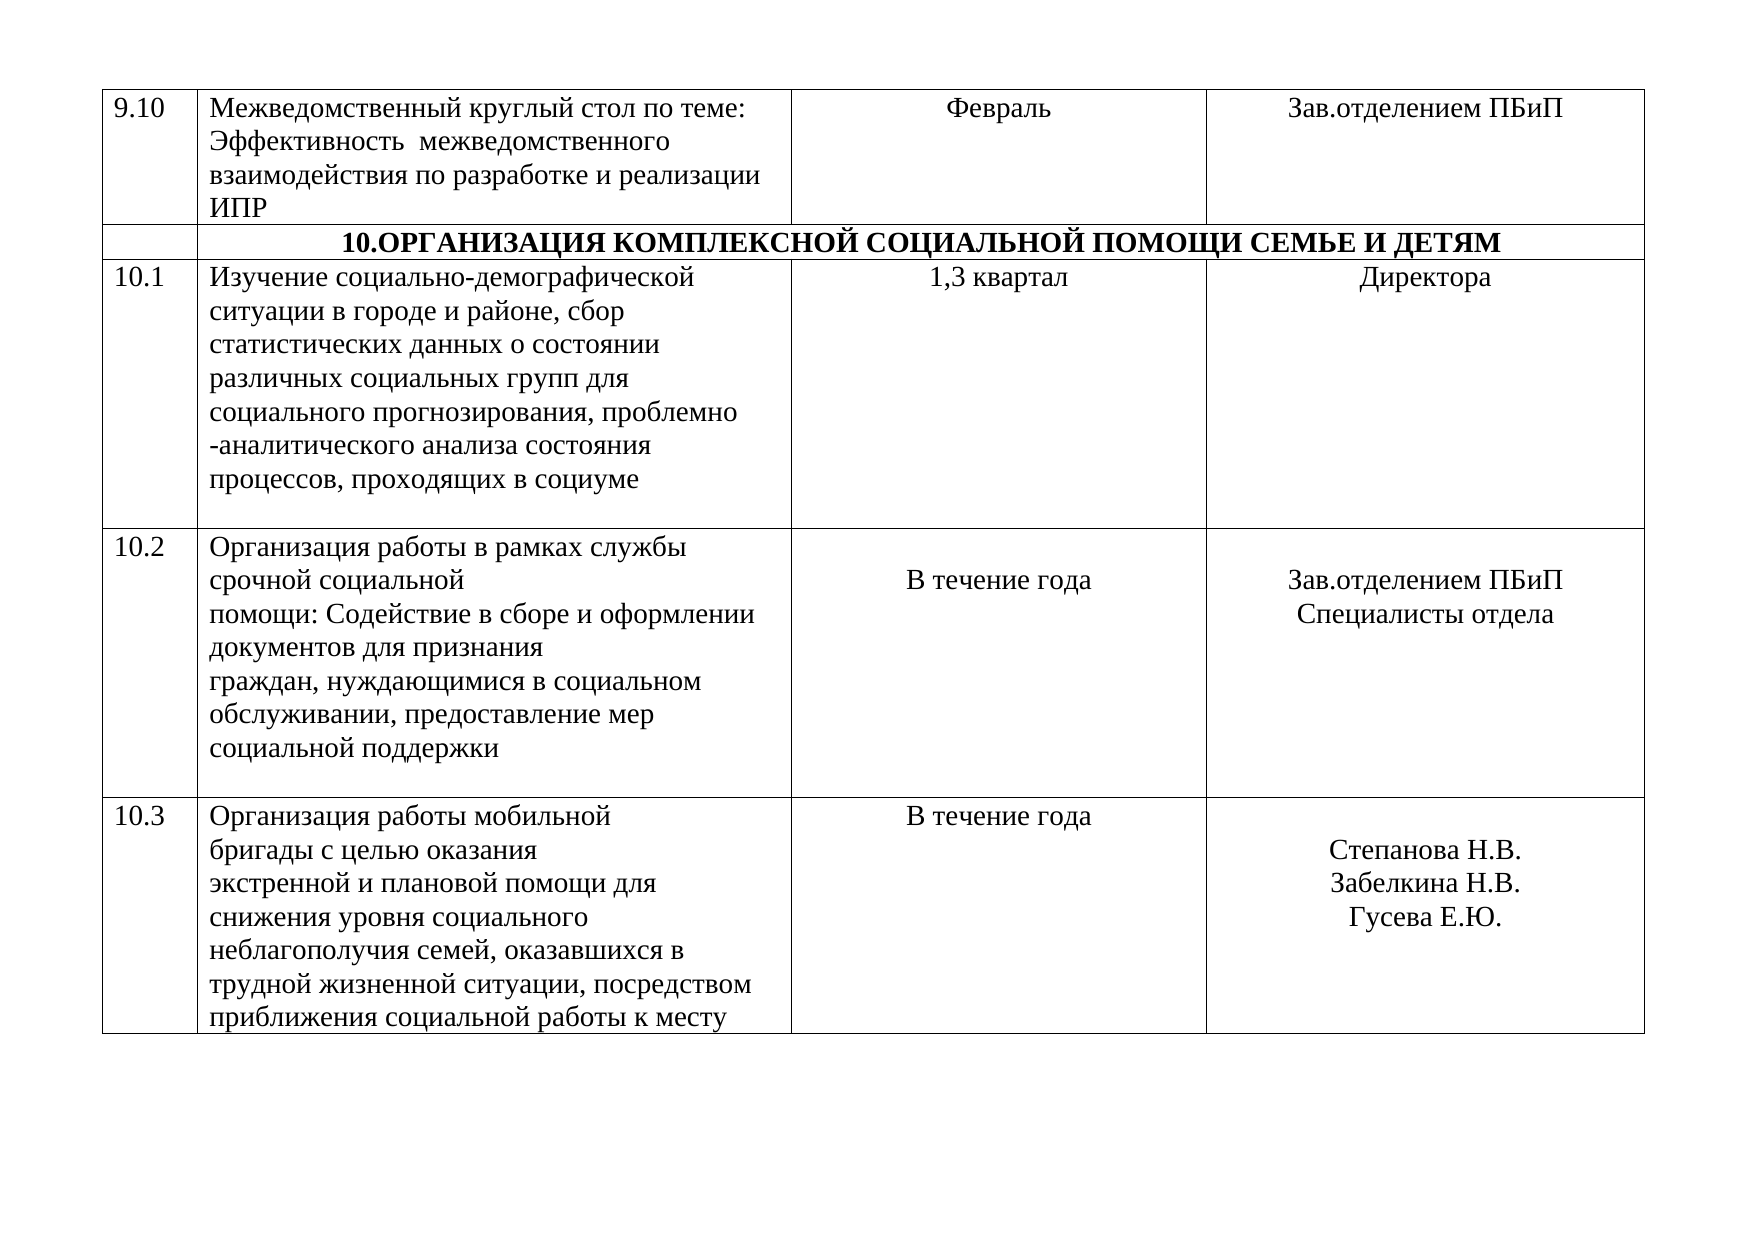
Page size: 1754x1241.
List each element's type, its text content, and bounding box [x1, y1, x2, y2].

table_cell Февраль [792, 90, 1206, 224]
table_cell 10.ОРГАНИЗАЦИЯ КОМПЛЕКСНОЙ СОЦИАЛЬНОЙ ПОМОЩИ СЕМЬЕ И ДЕТЯМ [198, 225, 1644, 258]
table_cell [1207, 798, 1644, 1033]
table_cell В течение года [792, 529, 1206, 797]
table_cell В течение года [792, 798, 1206, 1033]
table_cell 1,3 квартал [792, 260, 1206, 528]
table_cell [103, 225, 197, 258]
table_cell Изучение социально-демографической ситуации в городе и районе, сбор статистических данных о состоянии различных социальных групп для социального прогнозирования, проблемно -аналитического анализа состояния процессов, проходящих в социуме [198, 260, 791, 528]
table_cell Директора [1207, 260, 1644, 528]
table_cell Зав.отделением ПБиП [1207, 90, 1644, 224]
table_cell 10.2 [103, 529, 197, 797]
table_cell 10.1 [103, 260, 197, 528]
table_cell Межведомственный круглый стол по теме: Эффективность межведомственного взаимодействия по разработке и реализации ИПР [198, 90, 791, 224]
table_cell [198, 798, 791, 1033]
table_cell 9.10 [103, 90, 197, 224]
table_cell Организация работы в рамках службы срочной социальной помощи: Содействие в сборе и оформлении документов для признания граждан, нуждающимися в социальном обслуживании, предоставление мер социальной поддержки [198, 529, 791, 797]
table_cell 10.3 [103, 798, 197, 1033]
table_cell Зав.отделением ПБиП Специалисты отдела [1207, 529, 1644, 797]
